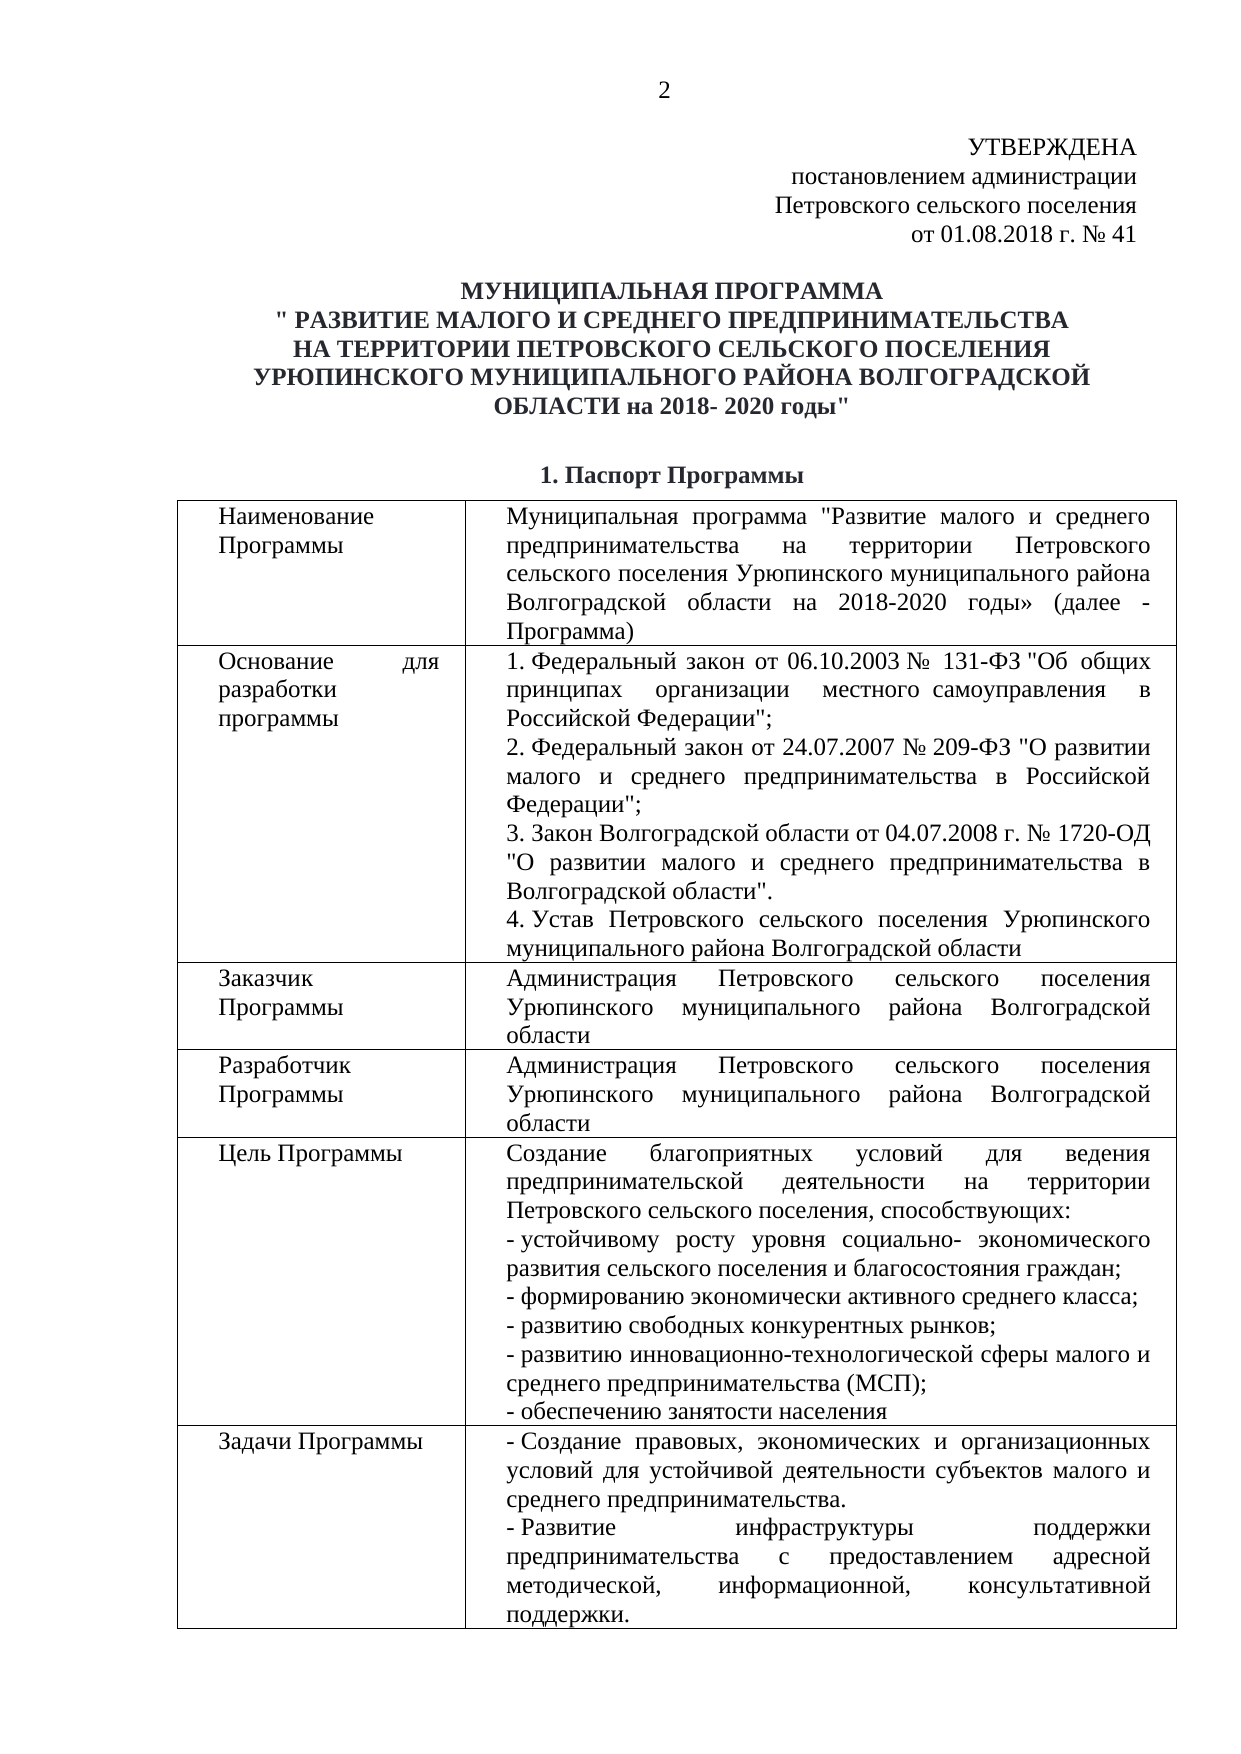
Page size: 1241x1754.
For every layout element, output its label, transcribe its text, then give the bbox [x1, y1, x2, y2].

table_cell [466, 1426, 1176, 1627]
text постановлением администрации [207, 161, 1137, 190]
table_cell Администрация Петровского сельского поселения Урюпинского муниципального района Волгоградской области [466, 963, 1176, 1049]
table_cell Разработчик Программы [178, 1050, 465, 1137]
text УТВЕРЖДЕНА [207, 132, 1137, 161]
subtitle МУНИЦИПАЛЬНАЯ ПРОГРАММА " РАЗВИТИЕ МАЛОГО И СРЕДНЕГО ПРЕДПРИНИМАТЕЛЬСТВА НА ТЕРРИТОРИИ ПЕТРОВСКОГО СЕЛЬСКОГО ПОСЕЛЕНИЯ УРЮПИНСКОГО МУНИЦИПАЛЬНОГО РАЙОНА ВОЛГОГРАДСКОЙ ОБЛАСТИ на 2018- 2020 годы" [207, 276, 1137, 420]
table_cell Основание для разработки программы [178, 646, 465, 962]
table_cell Администрация Петровского сельского поселения Урюпинского муниципального района Волгоградской области [466, 1050, 1176, 1137]
text Петровского сельского поселения [207, 190, 1137, 219]
table_cell Задачи Программы [178, 1426, 465, 1627]
table_cell Цель Программы [178, 1138, 465, 1425]
table_cell Заказчик Программы [178, 963, 465, 1049]
table_cell 1. Федеральный закон от 06.10.2003 № 131-ФЗ "Об общих принципах организации местного самоуправления в Российской Федерации"; 2. Федеральный закон от 24.07.2007 № 209-ФЗ "О развитии малого и среднего предпринимательства в Российской Федерации"; 3. Закон Волгоградской области от 04.07.2008 г. № 1720-ОД "О развитии малого и среднего предпринимательства в Волгоградской области". 4. Устав Петровского сельского поселения Урюпинского муниципального района Волгоградской области [466, 646, 1176, 962]
text от 01.08.2018 г. № 41 [207, 219, 1137, 247]
table_cell Создание благоприятных условий для ведения предпринимательской деятельности на территории Петровского сельского поселения, способствующих: - устойчивому росту уровня социально- экономического развития сельского поселения и благосостояния граждан; - формированию экономически активного среднего класса; - развитию свободных конкурентных рынков; - развитию инновационно-технологической сферы малого и среднего предпринимательства (МСП); - обеспечению занятости населения [466, 1138, 1176, 1425]
subtitle 1. Паспорт Программы [207, 460, 1137, 489]
table_header Наименование Программы [178, 501, 465, 645]
table_header Муниципальная программа "Развитие малого и среднего предпринимательства на территории Петровского сельского поселения Урюпинского муниципального района Волгоградской области на 2018-2020 годы» (далее - Программа) [466, 501, 1176, 645]
